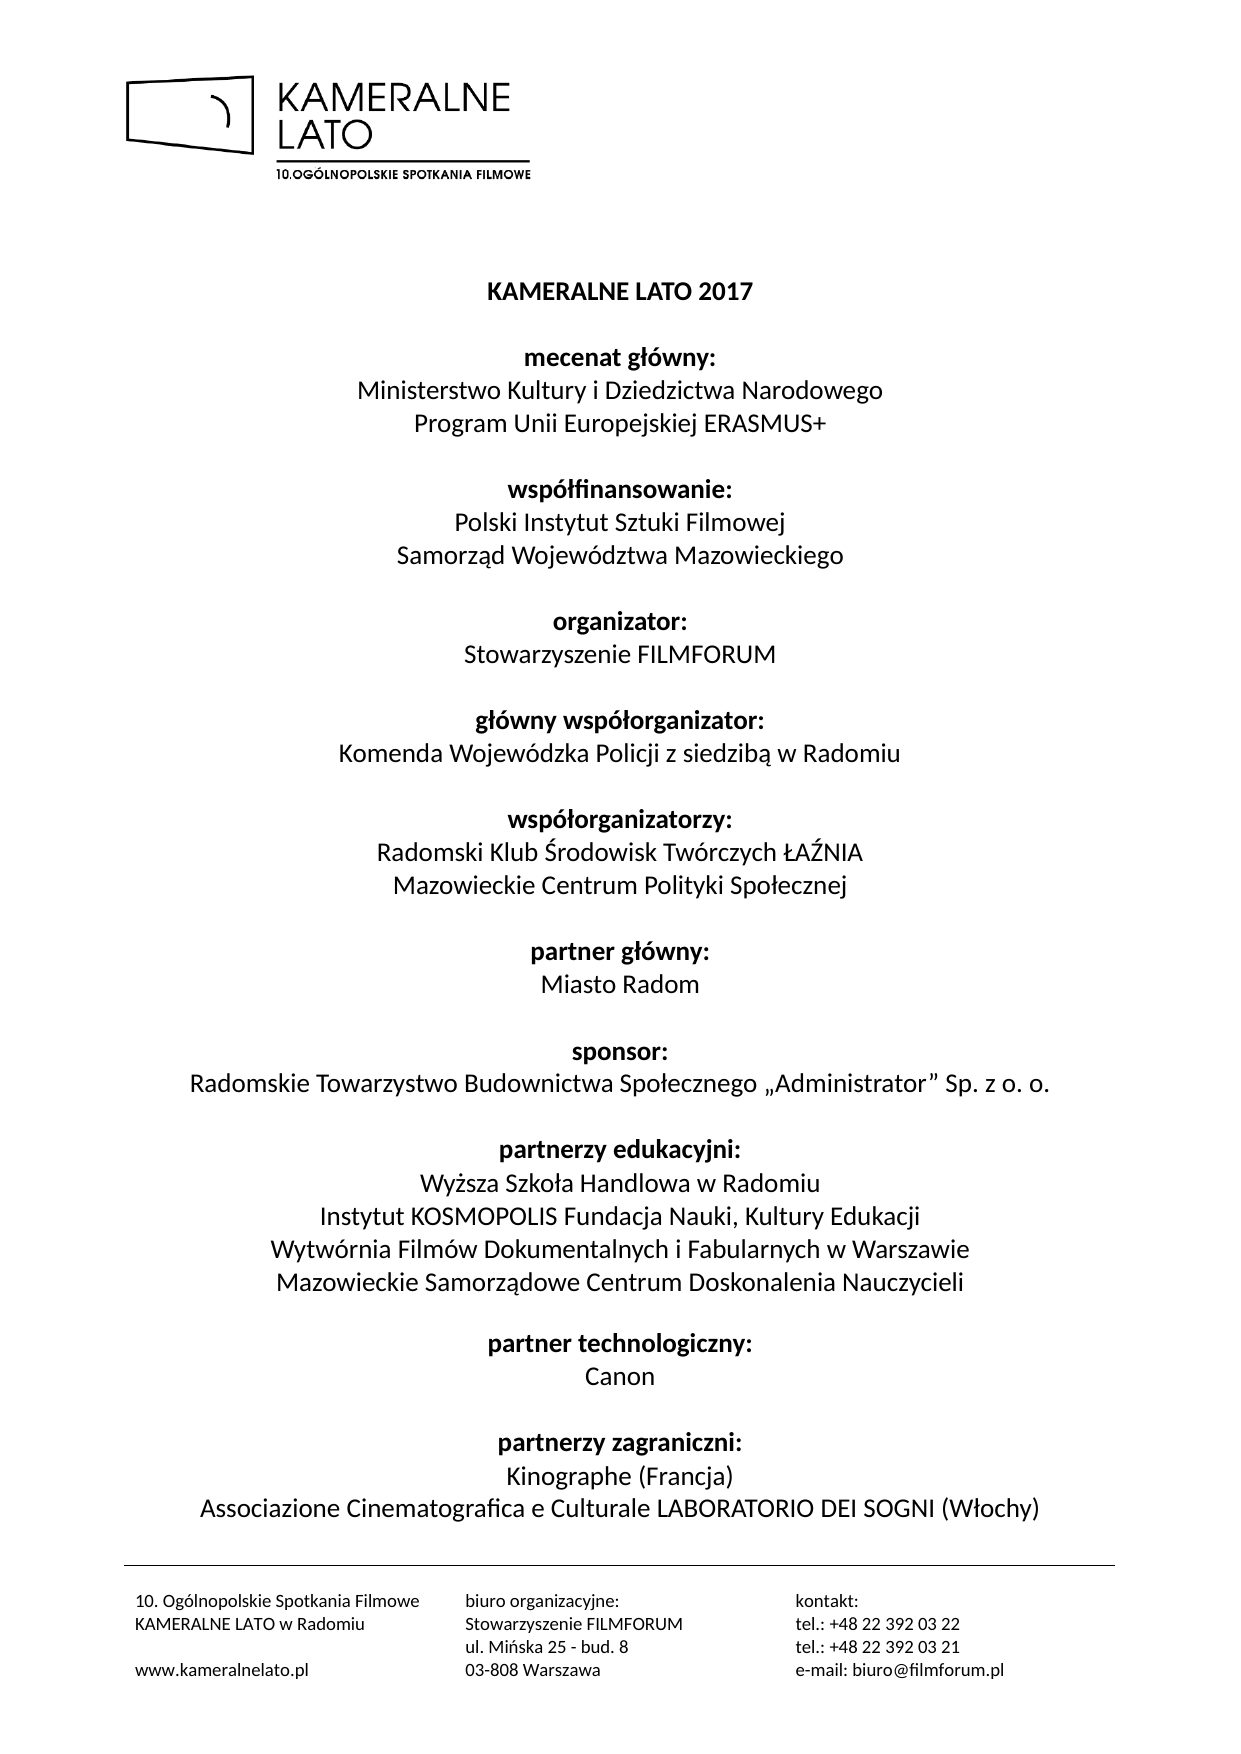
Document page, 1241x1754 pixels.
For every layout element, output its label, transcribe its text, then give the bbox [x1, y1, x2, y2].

text Radomski Klub Środowisk Twórczych ŁAŹNIA [124, 836, 1116, 868]
text Ministerstwo Kultury i Dziedzictwa Narodowego Program Unii Europejskiej ERASMUS+ [124, 373, 1116, 439]
picture [78, 70, 567, 190]
text Kinographe (Francja) [124, 1459, 1116, 1492]
text KAMERALNE LATO 2017 mecenat główny: [124, 274, 1116, 373]
text organizator: [124, 604, 1116, 637]
text Mazowieckie Centrum Polityki Społecznej [124, 868, 1116, 902]
text Stowarzyszenie FILMFORUM [124, 637, 1116, 670]
text współfinansowanie: [124, 472, 1116, 505]
text partner technologiczny: Canon partnerzy zagraniczni: [124, 1327, 1116, 1459]
text Associazione Cinematografica e Culturale LABORATORIO DEI SOGNI (Włochy) [124, 1492, 1116, 1525]
text współorganizatorzy: [124, 802, 1116, 836]
text Wytwórnia Filmów Dokumentalnych i Fabularnych w Warszawie Mazowieckie Samorządowe Centrum Doskonalenia Nauczycieli [124, 1232, 1116, 1327]
text główny współorganizator: [124, 703, 1116, 736]
text Polski Instytut Sztuki Filmowej Samorząd Województwa Mazowieckiego [124, 505, 1116, 571]
text partner główny: Miasto Radom sponsor: Radomskie Towarzystwo Budownictwa Społecznego „Administrator” Sp. z o. o. partnerzy edukacyjni: Wyższa Szkoła Handlowa w Radomiu Instytut KOSMOPOLIS Fundacja Nauki, Kultury Edukacji [124, 934, 1116, 1232]
text Komenda Wojewódzka Policji z siedzibą w Radomiu [124, 736, 1116, 769]
